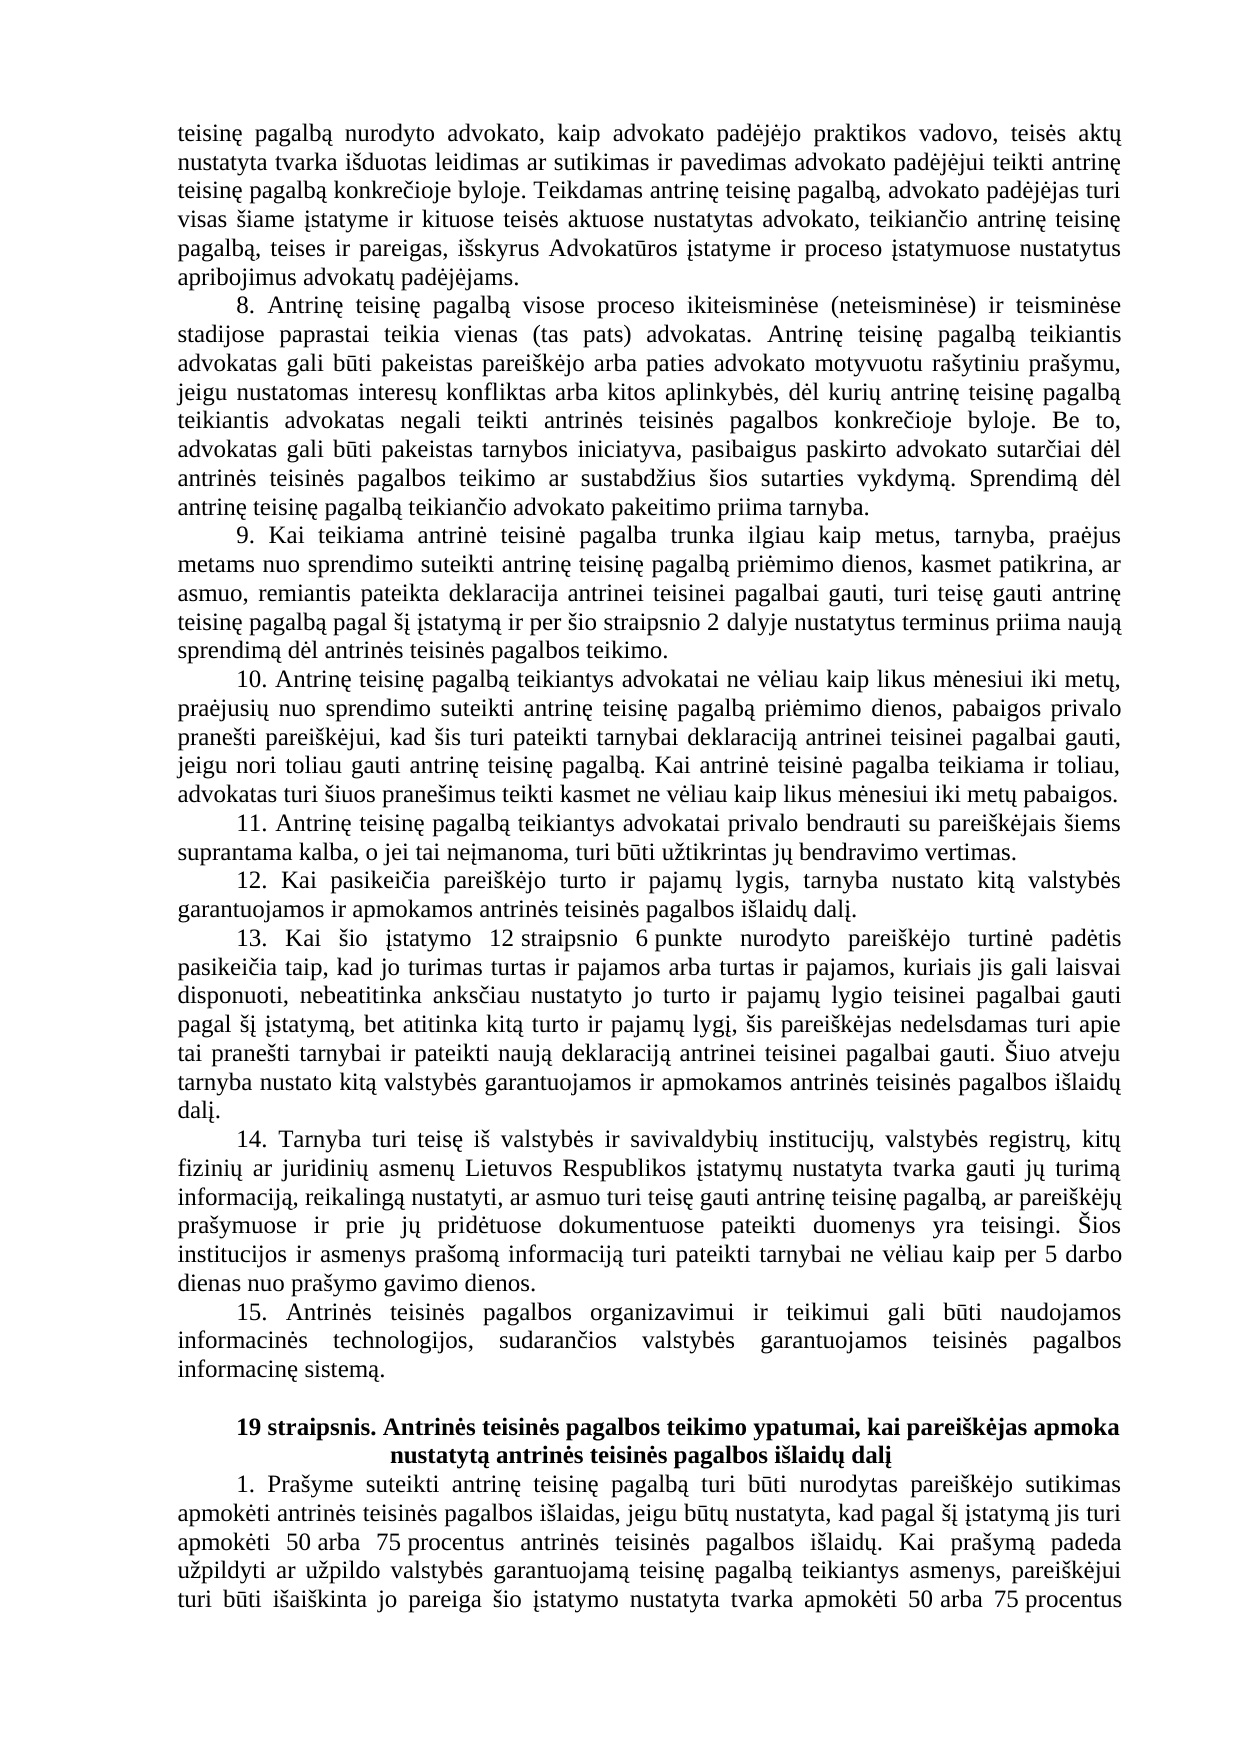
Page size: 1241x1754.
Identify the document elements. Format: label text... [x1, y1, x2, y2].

text 12. Kai pasikeičia pareiškėjo turto ir pajamų lygis, tarnyba nustato kitą valstybės garantuojamos ir apmokamos antrinės teisinės pagalbos išlaidų dalį. [177, 866, 1122, 923]
text 9. Kai teikiama antrinė teisinė pagalba trunka ilgiau kaip metus, tarnyba, praėjus metams nuo sprendimo suteikti antrinę teisinę pagalbą priėmimo dienos, kasmet patikrina, ar asmuo, remiantis pateikta deklaracija antrinei teisinei pagalbai gauti, turi teisę gauti antrinę teisinę pagalbą pagal šį įstatymą ir per šio straipsnio 2 dalyje nustatytus terminus priima naują sprendimą dėl antrinės teisinės pagalbos teikimo. [177, 521, 1122, 664]
text 15. Antrinės teisinės pagalbos organizavimui ir teikimui gali būti naudojamos informacinės technologijos, sudarančios valstybės garantuojamos teisinės pagalbos informacinę sistemą. [177, 1297, 1122, 1383]
text 10. Antrinę teisinę pagalbą teikiantys advokatai ne vėliau kaip likus mėnesiui iki metų, praėjusių nuo sprendimo suteikti antrinę teisinę pagalbą priėmimo dienos, pabaigos privalo pranešti pareiškėjui, kad šis turi pateikti tarnybai deklaraciją antrinei teisinei pagalbai gauti, jeigu nori toliau gauti antrinę teisinę pagalbą. Kai antrinė teisinė pagalba teikiama ir toliau, advokatas turi šiuos pranešimus teikti kasmet ne vėliau kaip likus mėnesiui iki metų pabaigos. [177, 664, 1122, 808]
text 19 straipsnis. Antrinės teisinės pagalbos teikimo ypatumai, kai pareiškėjas apmoka nustatytą antrinės teisinės pagalbos išlaidų dalį [236, 1412, 1122, 1469]
text 13. Kai šio įstatymo 12 straipsnio 6 punkte nurodyto pareiškėjo turtinė padėtis pasikeičia taip, kad jo turimas turtas ir pajamos arba turtas ir pajamos, kuriais jis gali laisvai disponuoti, nebeatitinka anksčiau nustatyto jo turto ir pajamų lygio teisinei pagalbai gauti pagal šį įstatymą, bet atitinka kitą turto ir pajamų lygį, šis pareiškėjas nedelsdamas turi apie tai pranešti tarnybai ir pateikti naują deklaraciją antrinei teisinei pagalbai gauti. Šiuo atveju tarnyba nustato kitą valstybės garantuojamos ir apmokamos antrinės teisinės pagalbos išlaidų dalį. [177, 923, 1122, 1124]
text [177, 118, 1122, 291]
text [177, 1469, 1122, 1613]
text 11. Antrinę teisinę pagalbą teikiantys advokatai privalo bendrauti su pareiškėjais šiems suprantama kalba, o jei tai neįmanoma, turi būti užtikrintas jų bendravimo vertimas. [177, 808, 1122, 866]
text 14. Tarnyba turi teisę iš valstybės ir savivaldybių institucijų, valstybės registrų, kitų fizinių ar juridinių asmenų Lietuvos Respublikos įstatymų nustatyta tvarka gauti jų turimą informaciją, reikalingą nustatyti, ar asmuo turi teisę gauti antrinę teisinę pagalbą, ar pareiškėjų prašymuose ir prie jų pridėtuose dokumentuose pateikti duomenys yra teisingi. Šios institucijos ir asmenys prašomą informaciją turi pateikti tarnybai ne vėliau kaip per 5 darbo dienas nuo prašymo gavimo dienos. [177, 1124, 1122, 1297]
text 8. Antrinę teisinę pagalbą visose proceso ikiteisminėse (neteisminėse) ir teisminėse stadijose paprastai teikia vienas (tas pats) advokatas. Antrinę teisinę pagalbą teikiantis advokatas gali būti pakeistas pareiškėjo arba paties advokato motyvuotu rašytiniu prašymu, jeigu nustatomas interesų konfliktas arba kitos aplinkybės, dėl kurių antrinę teisinę pagalbą teikiantis advokatas negali teikti antrinės teisinės pagalbos konkrečioje byloje. Be to, advokatas gali būti pakeistas tarnybos iniciatyva, pasibaigus paskirto advokato sutarčiai dėl antrinės teisinės pagalbos teikimo ar sustabdžius šios sutarties vykdymą. Sprendimą dėl antrinę teisinę pagalbą teikiančio advokato pakeitimo priima tarnyba. [177, 291, 1122, 521]
